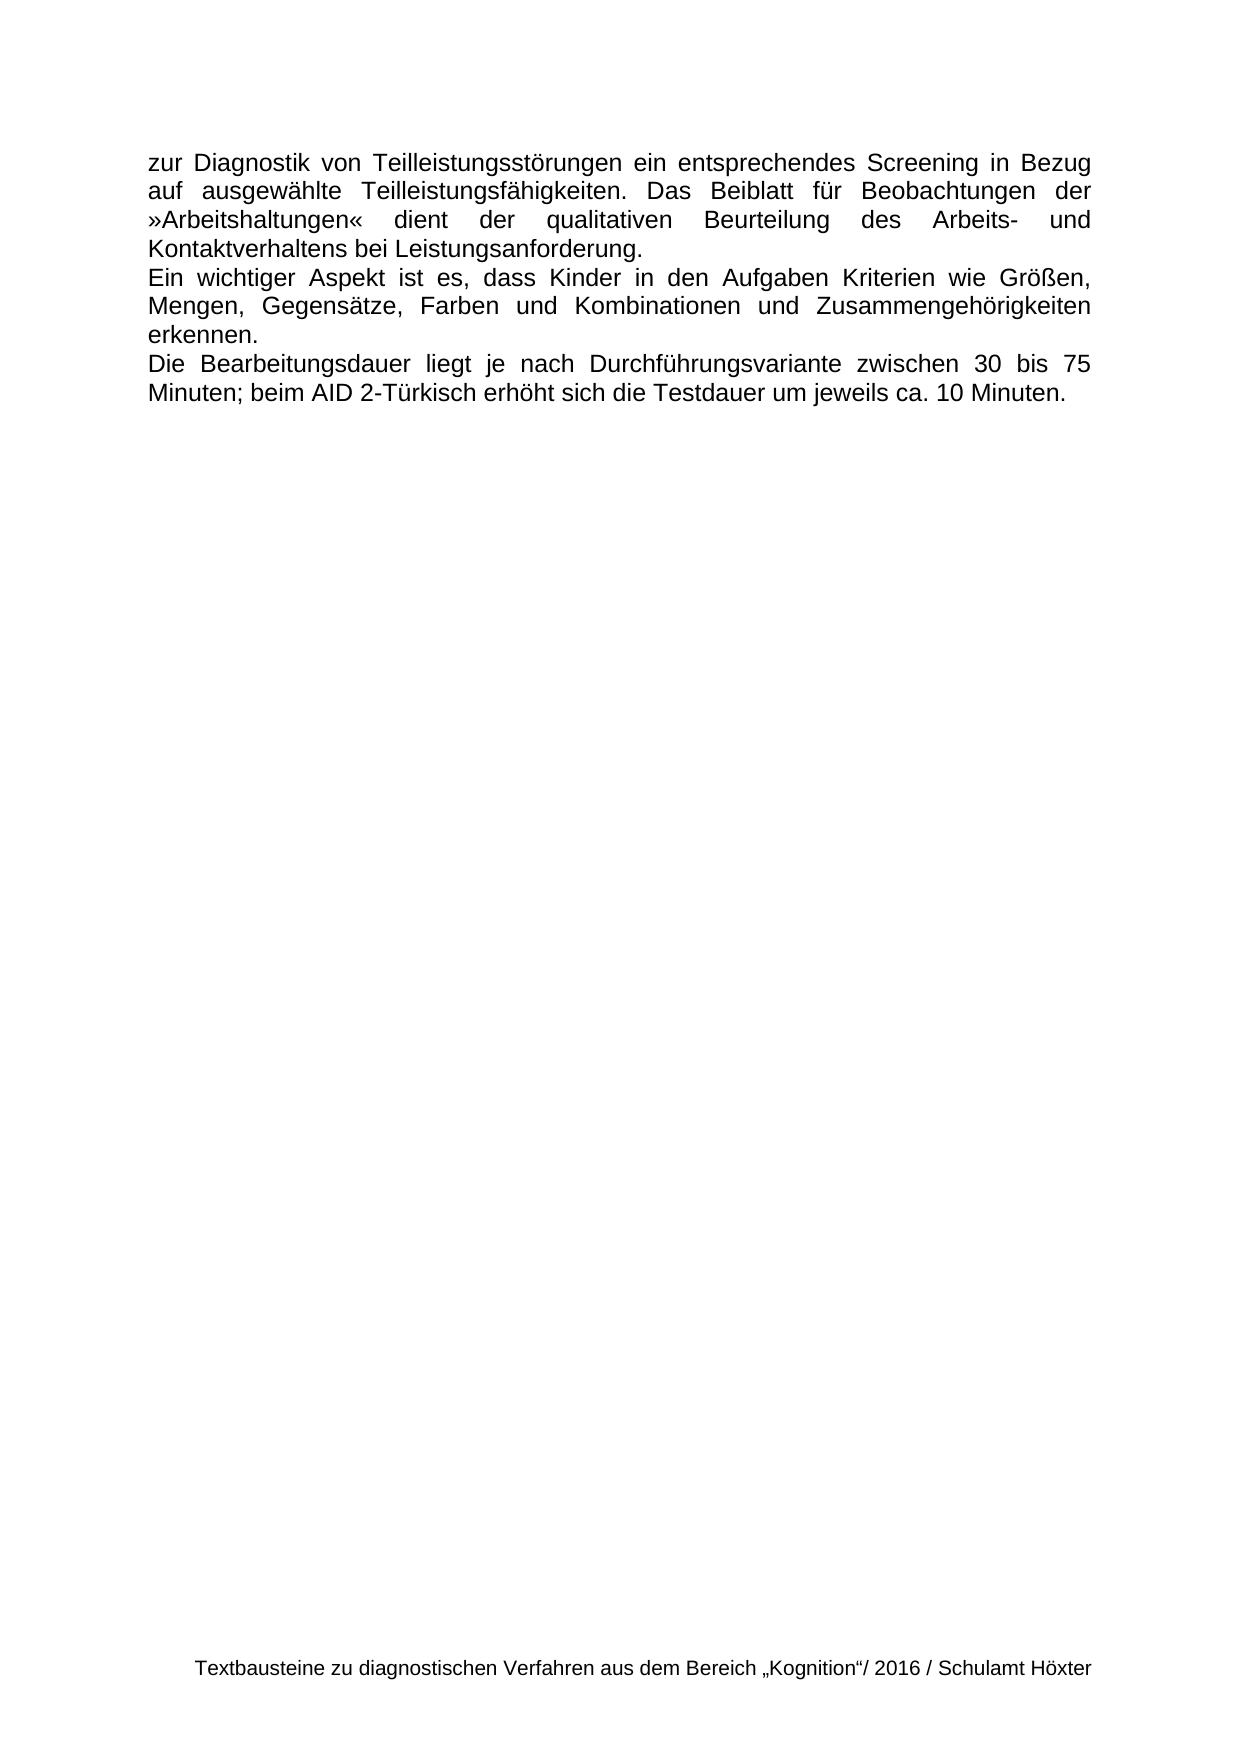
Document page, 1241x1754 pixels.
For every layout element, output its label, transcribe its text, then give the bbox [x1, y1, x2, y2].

text Die Bearbeitungsdauer liegt je nach Durchführungsvariante zwischen 30 bis 75 Minuten; beim AID 2-Türkisch erhöht sich die Testdauer um jeweils ca. 10 Minuten. [148, 349, 1093, 406]
text Ein wichtiger Aspekt ist es, dass Kinder in den Aufgaben Kriterien wie Größen, Mengen, Gegensätze, Farben und Kombinationen und Zusammengehörigkeiten erkennen. [148, 263, 1093, 349]
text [148, 148, 1093, 263]
